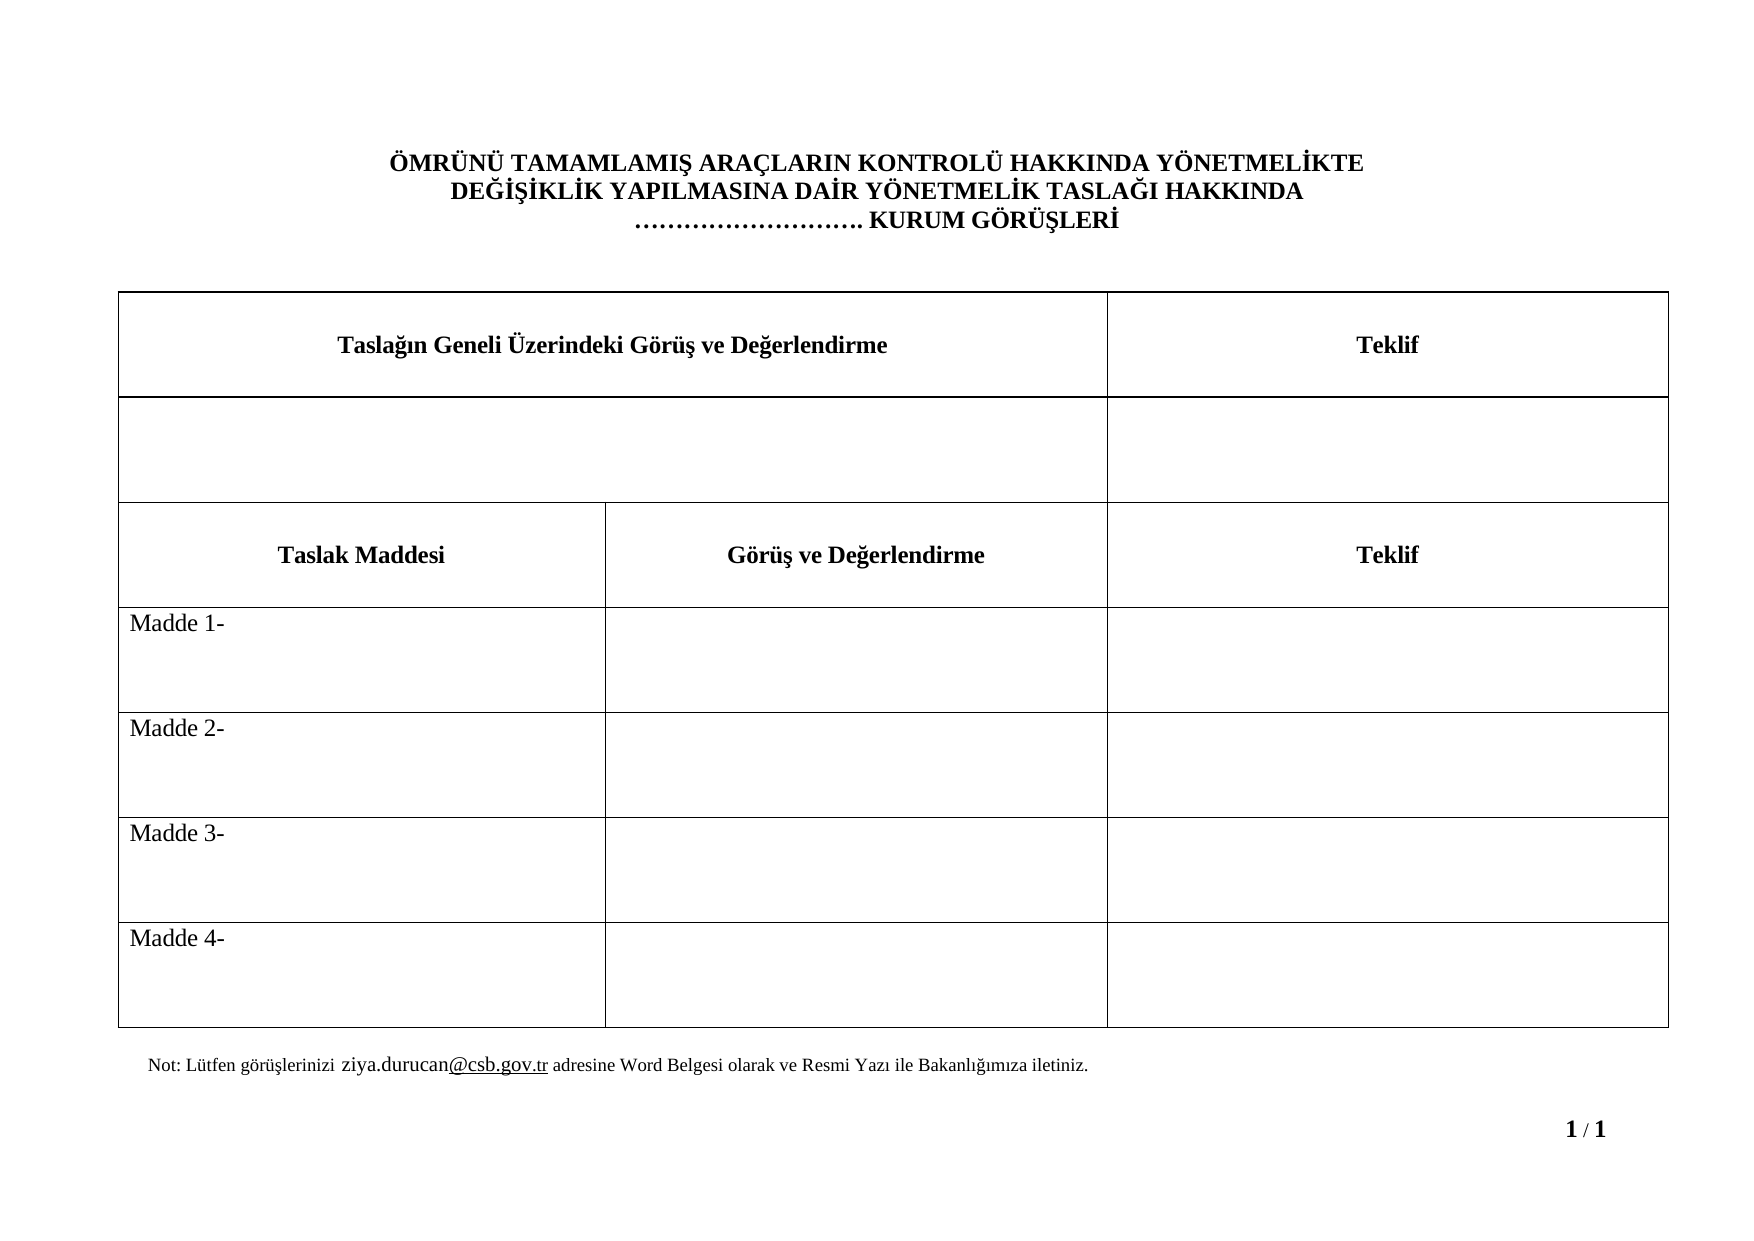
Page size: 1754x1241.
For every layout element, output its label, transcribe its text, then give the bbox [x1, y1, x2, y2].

table_cell [606, 818, 1107, 922]
table_cell [1108, 398, 1668, 502]
table_cell Madde 4- [119, 923, 605, 1027]
table_cell [1108, 608, 1668, 712]
table_cell [1108, 923, 1668, 1027]
table_cell Madde 3- [119, 818, 605, 922]
table_cell [606, 923, 1107, 1027]
text ÖMRÜNÜ TAMAMLAMIŞ ARAÇLARIN KONTROLÜ HAKKINDA YÖNETMELİKTE [148, 148, 1606, 176]
table_header Taslağın Geneli Üzerindeki Görüş ve Değerlendirme [119, 293, 1107, 396]
table_cell [606, 608, 1107, 712]
table_cell [606, 713, 1107, 817]
table_cell Teklif [1108, 503, 1668, 607]
table_cell Madde 2- [119, 713, 605, 817]
table_cell [119, 398, 1107, 502]
table_cell [1108, 818, 1668, 922]
table_cell [1108, 713, 1668, 817]
text ………………………. KURUM GÖRÜŞLERİ [148, 205, 1605, 234]
table_header Teklif [1108, 293, 1668, 396]
table_cell Taslak Maddesi [119, 503, 605, 607]
text DEĞİŞİKLİK YAPILMASINA DAİR YÖNETMELİK TASLAĞI HAKKINDA [148, 176, 1606, 205]
text Not: Lütfen görüşlerinizi ziya.durucan@csb.gov.tr adresine Word Belgesi olarak ve Resmi Yazı ile Bakanlığımıza iletiniz. [148, 1052, 1606, 1076]
table_cell Madde 1- [119, 608, 605, 712]
table_cell Görüş ve Değerlendirme [606, 503, 1107, 607]
